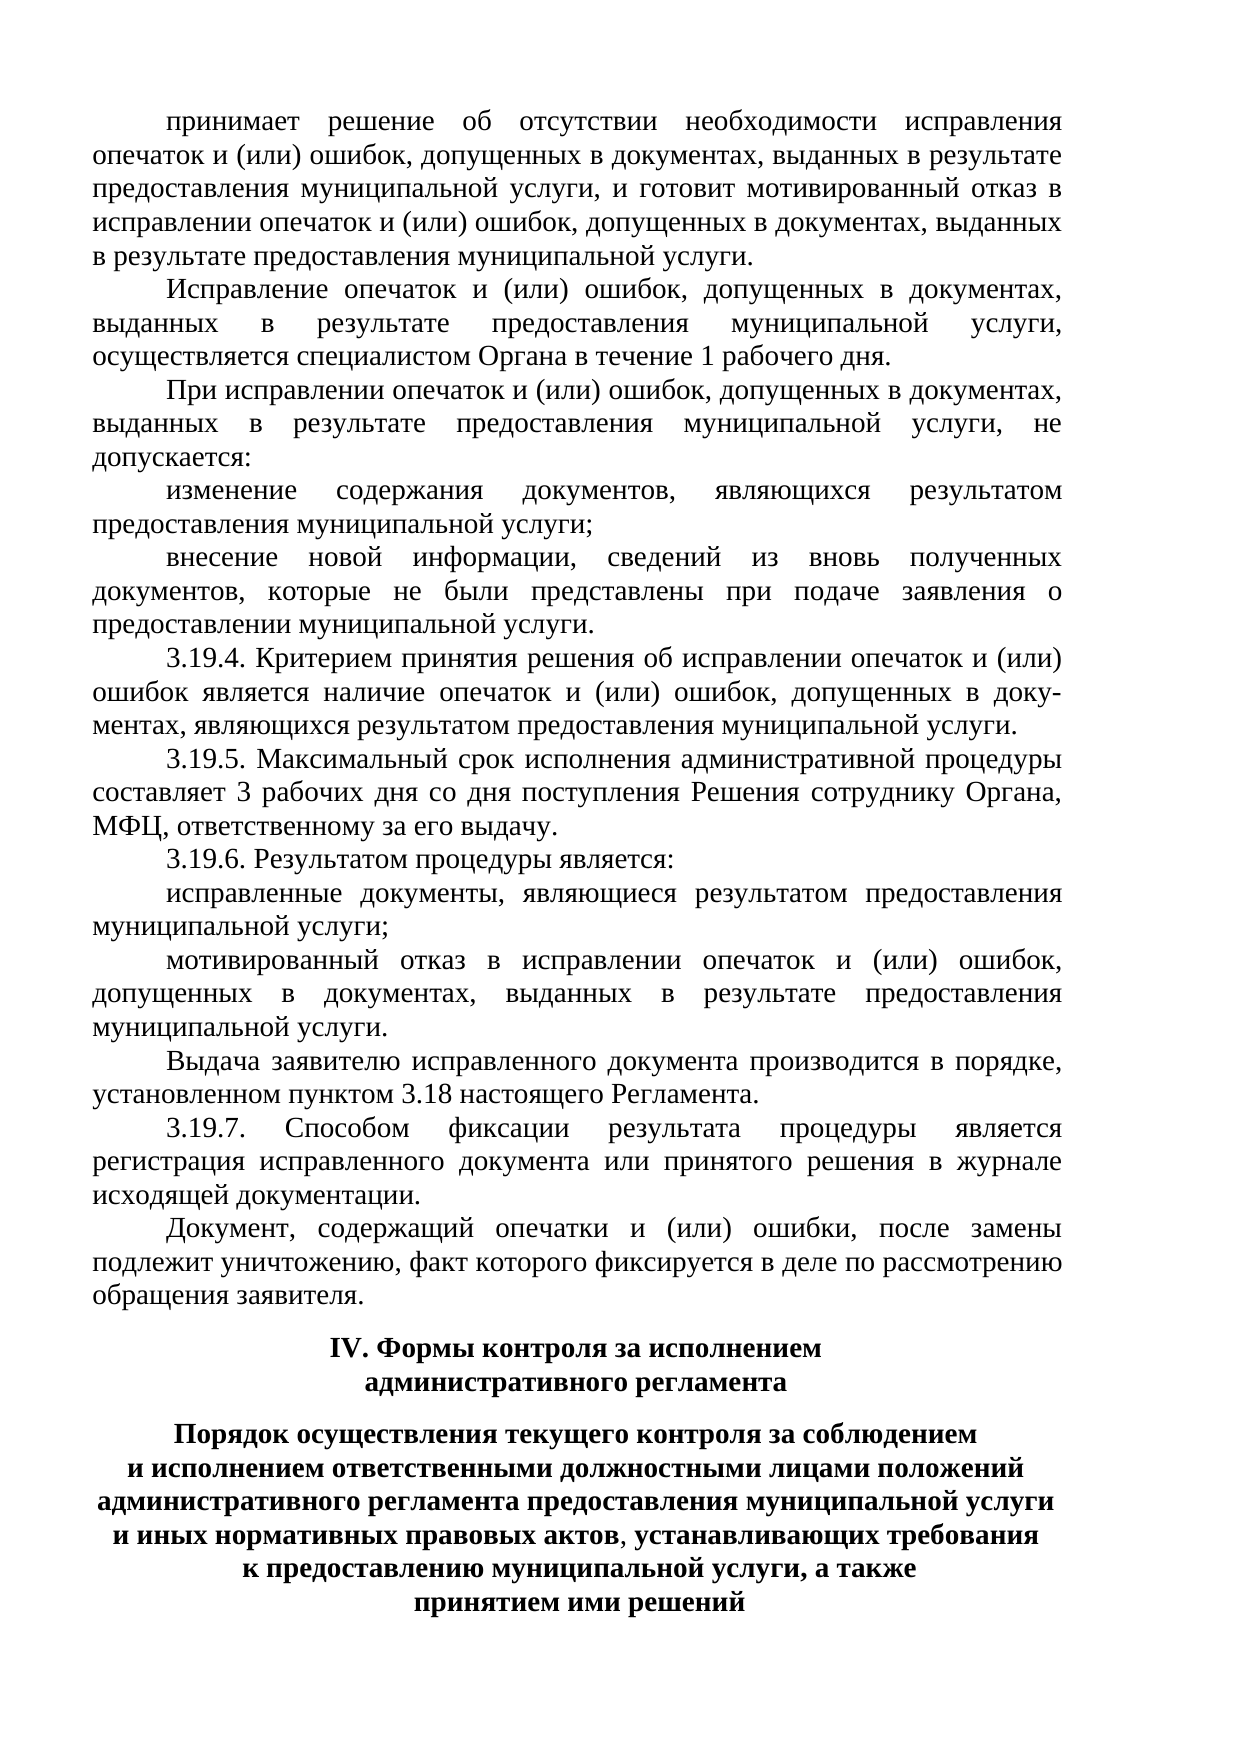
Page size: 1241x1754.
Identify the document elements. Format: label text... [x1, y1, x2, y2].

text и исполнением ответственными должностными лицами положений административного регламента предоставления муниципальной услуги и иных нормативных правовых актов, устанавливающих требования [88, 1450, 1063, 1551]
text Документ, содержащий опечатки и (или) ошибки, после замены подлежит уничтожению, факт которого фиксируется в деле по рассмотрению обращения заявителя. [92, 1210, 1063, 1311]
text принятием ими решений [88, 1584, 1063, 1618]
text к предоставлению муниципальной услуги, а также [88, 1551, 1063, 1584]
text внесение новой информации, сведений из вновь полученных документов, которые не были представлены при подаче заявления о предоставлении муниципальной услуги. [92, 539, 1063, 640]
text Выдача заявителю исправленного документа производится в порядке, установленном пунктом 3.18 настоящего Регламента. [92, 1043, 1063, 1110]
text 3.19.7. Способом фиксации результата процедуры является регистрация исправленного документа или принятого решения в журнале исходящей документации. [92, 1110, 1063, 1210]
text 3.19.6. Результатом процедуры является: [92, 841, 1063, 875]
text 3.19.5. Максимальный срок исполнения административной процедуры составляет 3 рабочих дня со дня поступления Решения сотруднику Органа, МФЦ, ответственному за его выдачу. [92, 741, 1063, 841]
text административного регламента [88, 1364, 1063, 1397]
text мотивированный отказ в исправлении опечаток и (или) ошибок, допущенных в документах, выданных в результате предоставления муниципальной услуги. [92, 942, 1063, 1043]
text изменение содержания документов, являющихся результатом предоставления муниципальной услуги; [92, 472, 1063, 539]
text При исправлении опечаток и (или) ошибок, допущенных в документах, выданных в результате предоставления муниципальной услуги, не допускается: [92, 372, 1063, 472]
text Порядок осуществления текущего контроля за соблюдением [88, 1416, 1063, 1450]
text 3.19.4. Критерием принятия решения об исправлении опечаток и (или) ошибок является наличие опечаток и (или) ошибок, допущенных в доку-ментах, являющихся результатом предоставления муниципальной услуги. [92, 640, 1063, 741]
text IV. Формы контроля за исполнением [88, 1330, 1063, 1364]
text исправленные документы, являющиеся результатом предоставления муниципальной услуги; [92, 875, 1063, 942]
text Исправление опечаток и (или) ошибок, допущенных в документах, выданных в результате предоставления муниципальной услуги, осуществляется специалистом Органа в течение 1 рабочего дня. [92, 271, 1063, 372]
text принимает решение об отсутствии необходимости исправления опечаток и (или) ошибок, допущенных в документах, выданных в результате предоставления муниципальной услуги, и готовит мотивированный отказ в исправлении опечаток и (или) ошибок, допущенных в документах, выданных в результате предоставления муниципальной услуги. [92, 103, 1063, 271]
